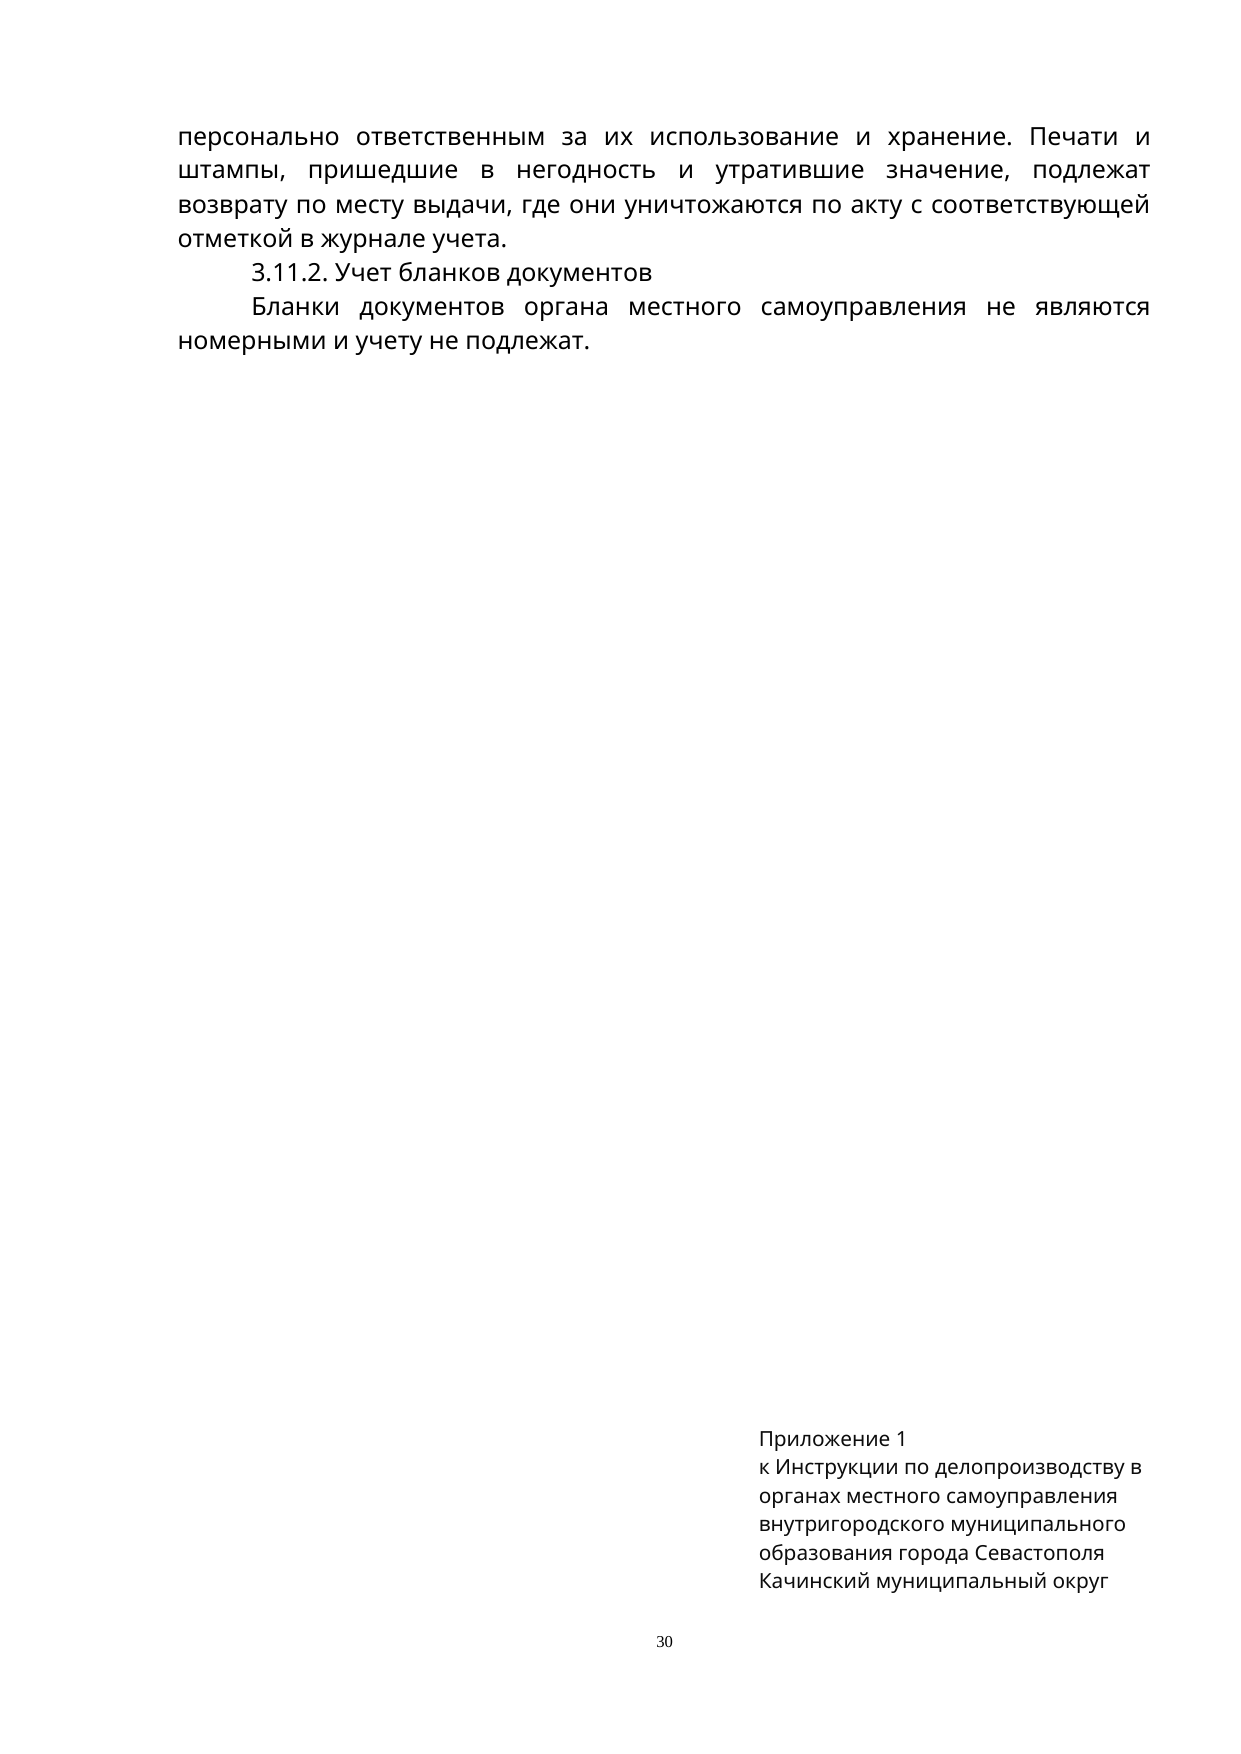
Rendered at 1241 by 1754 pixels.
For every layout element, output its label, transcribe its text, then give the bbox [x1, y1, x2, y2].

text к Инструкции по делопроизводству в органах местного самоуправления внутригородского муниципального образования города Севастополя [758, 1452, 1152, 1566]
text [177, 118, 1152, 254]
text Качинский муниципальный округ [758, 1566, 1152, 1595]
text Приложение 1 [758, 1424, 1152, 1452]
text Бланки документов органа местного самоуправления не являются номерными и учету не подлежат. [177, 288, 1152, 357]
text 3.11.2. Учет бланков документов [177, 254, 1152, 288]
